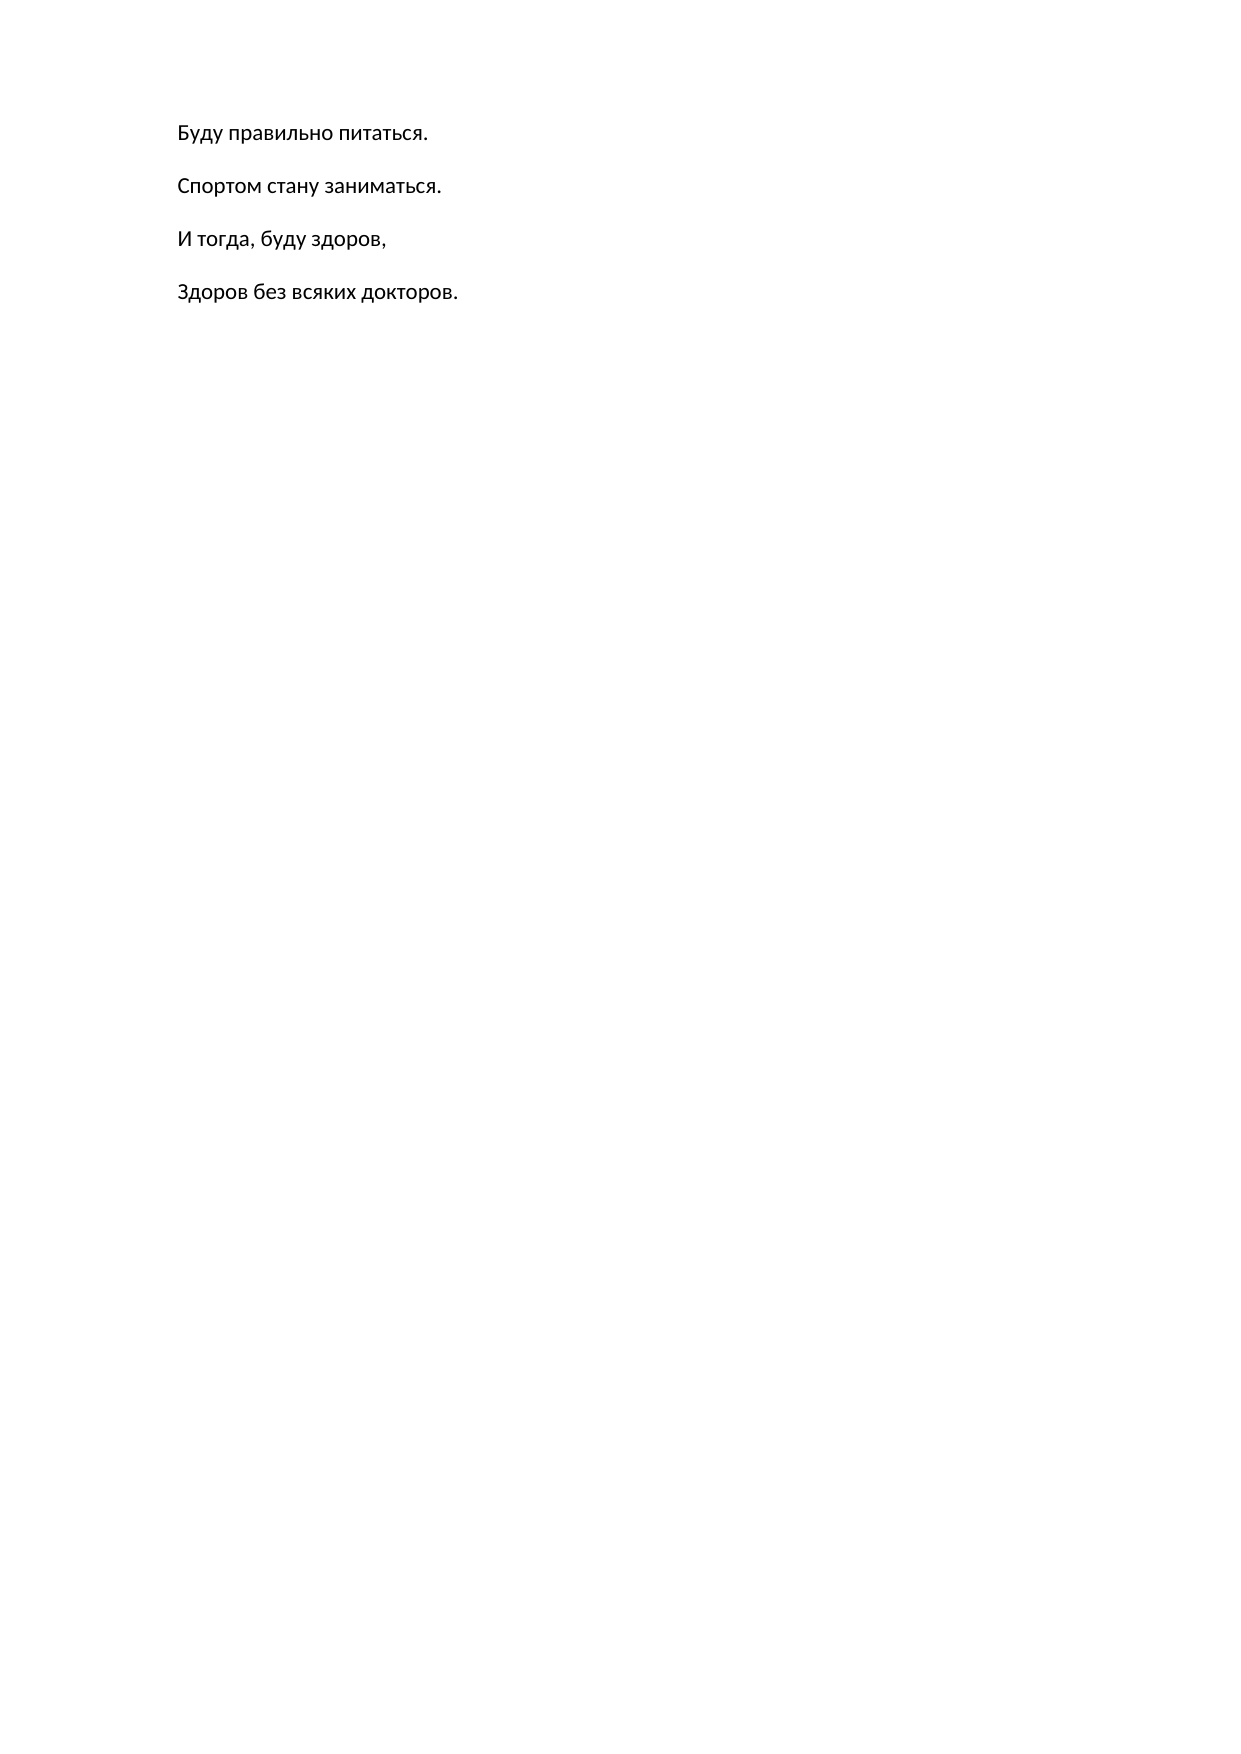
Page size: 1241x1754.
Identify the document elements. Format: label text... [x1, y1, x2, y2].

text И тогда, буду здоров, [177, 224, 1152, 252]
text Здоров без всяких докторов. [177, 277, 1152, 305]
text Спортом стану заниматься. [177, 171, 1152, 199]
text Буду правильно питаться. [177, 118, 1152, 146]
